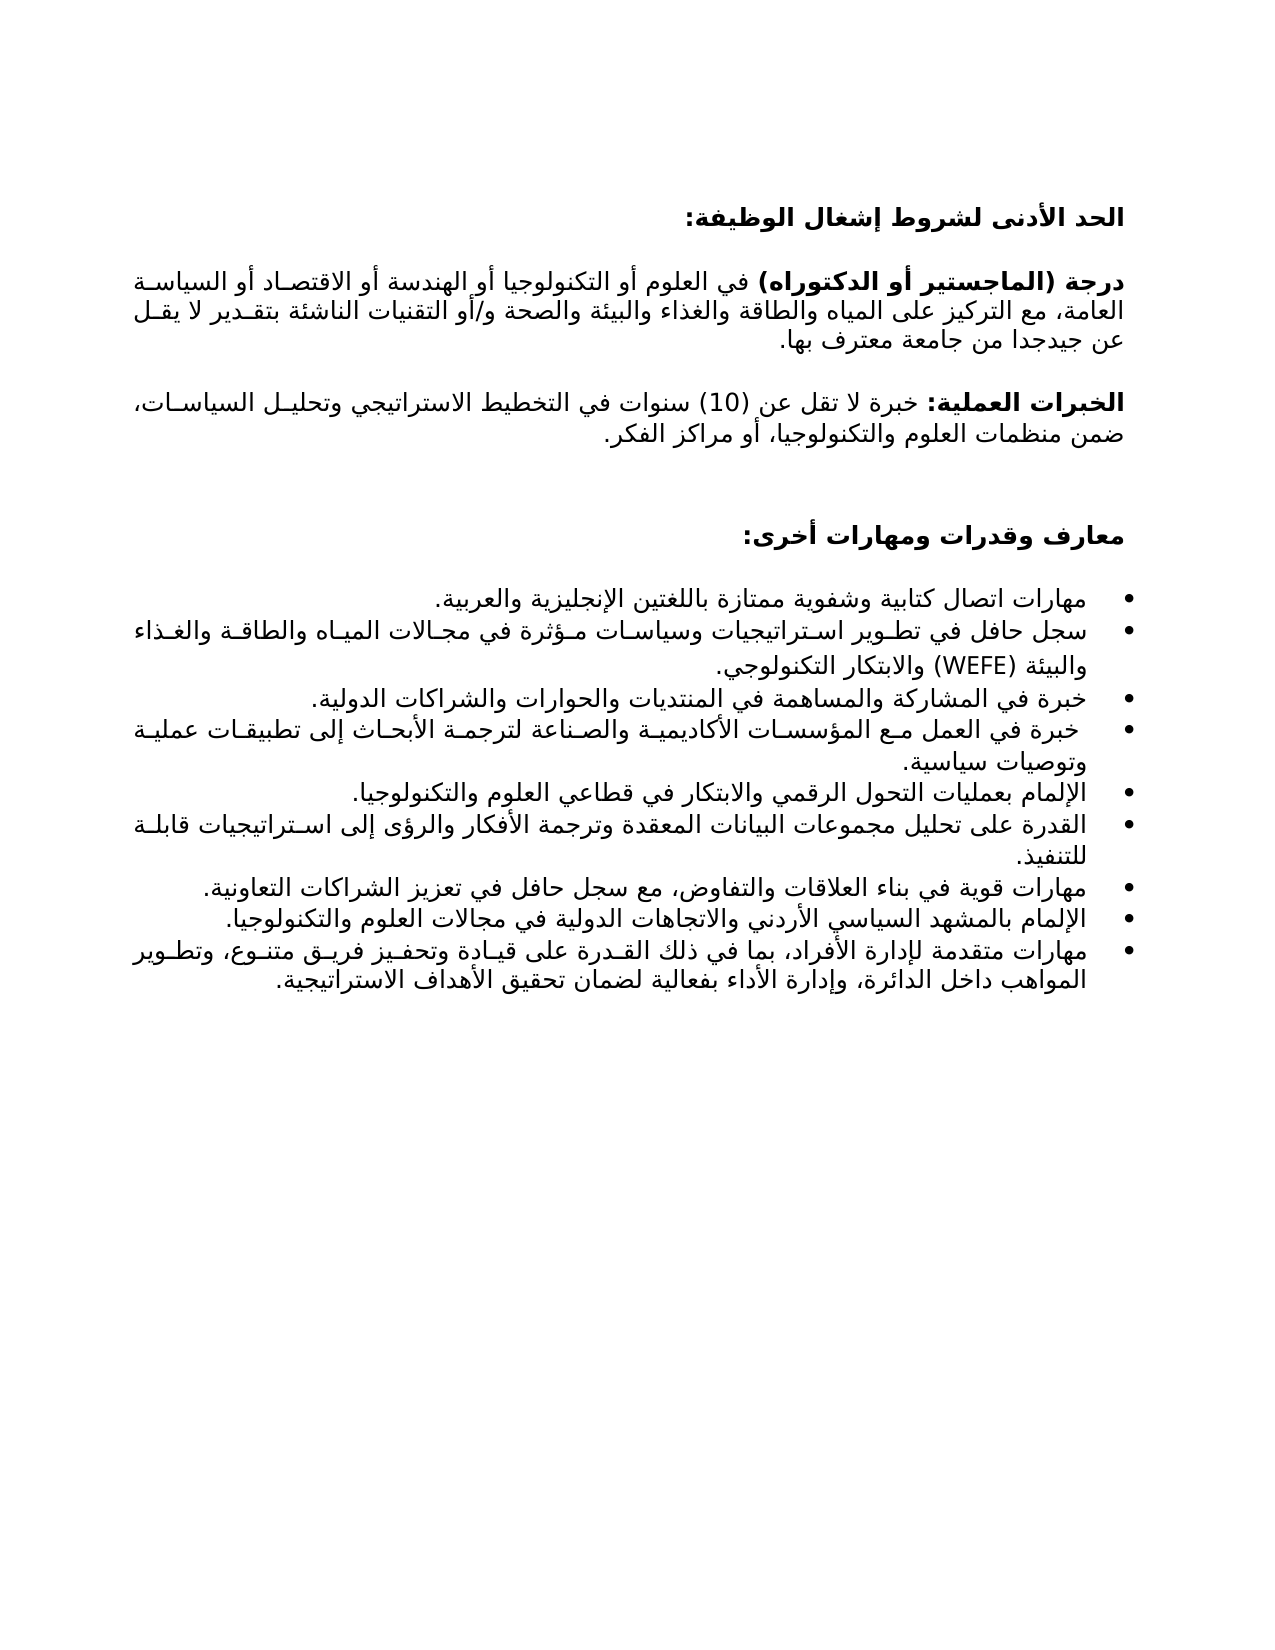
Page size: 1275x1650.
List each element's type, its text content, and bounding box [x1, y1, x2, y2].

text الحد الأدنى لشروط إشغال الوظيفة: [133, 203, 1125, 233]
text الخبرات العملية: خبرة لا تقل عن (10) سنوات في التخطيط الاستراتيجي وتحليل السياسات، ضمن منظمات العلوم والتكنولوجيا، أو مراكز الفكر. [133, 388, 1125, 449]
list مهارات اتصال كتابية وشفوية ممتازة باللغتين الإنجليزية والعربية. [133, 584, 1125, 614]
list الإلمام بالمشهد السياسي الأردني والاتجاهات الدولية في مجالات العلوم والتكنولوجيا. [133, 904, 1125, 933]
text درجة (الماجستير أو الدكتوراه) في العلوم أو التكنولوجيا أو الهندسة أو الاقتصاد أو السياسة العامة، مع التركيز على المياه والطاقة والغذاء والبيئة والصحة و/أو التقنيات الناشئة بتقدير لا يقل عن جيدجدا من جامعة معترف بها. [133, 267, 1125, 354]
list الإلمام بعمليات التحول الرقمي والابتكار في قطاعي العلوم والتكنولوجيا. [133, 778, 1125, 808]
list القدرة على تحليل مجموعات البيانات المعقدة وترجمة الأفكار والرؤى إلى استراتيجيات قابلة للتنفيذ. [133, 810, 1125, 871]
list خبرة في العمل مع المؤسسات الأكاديمية والصناعة لترجمة الأبحاث إلى تطبيقات عملية وتوصيات سياسية. [133, 716, 1125, 776]
list سجل حافل في تطوير استراتيجيات وسياسات مؤثرة في مجالات المياه والطاقة والغذاء والبيئة (WEFE) والابتكار التكنولوجي. [133, 616, 1125, 681]
text معارف وقدرات ومهارات أخرى: [133, 521, 1125, 550]
list مهارات قوية في بناء العلاقات والتفاوض، مع سجل حافل في تعزيز الشراكات التعاونية. [133, 873, 1125, 902]
list خبرة في المشاركة والمساهمة في المنتديات والحوارات والشراكات الدولية. [133, 684, 1125, 713]
list مهارات متقدمة لإدارة الأفراد، بما في ذلك القدرة على قيادة وتحفيز فريق متنوع، وتطوير المواهب داخل الدائرة، وإدارة الأداء بفعالية لضمان تحقيق الأهداف الاستراتيجية. [133, 936, 1125, 994]
